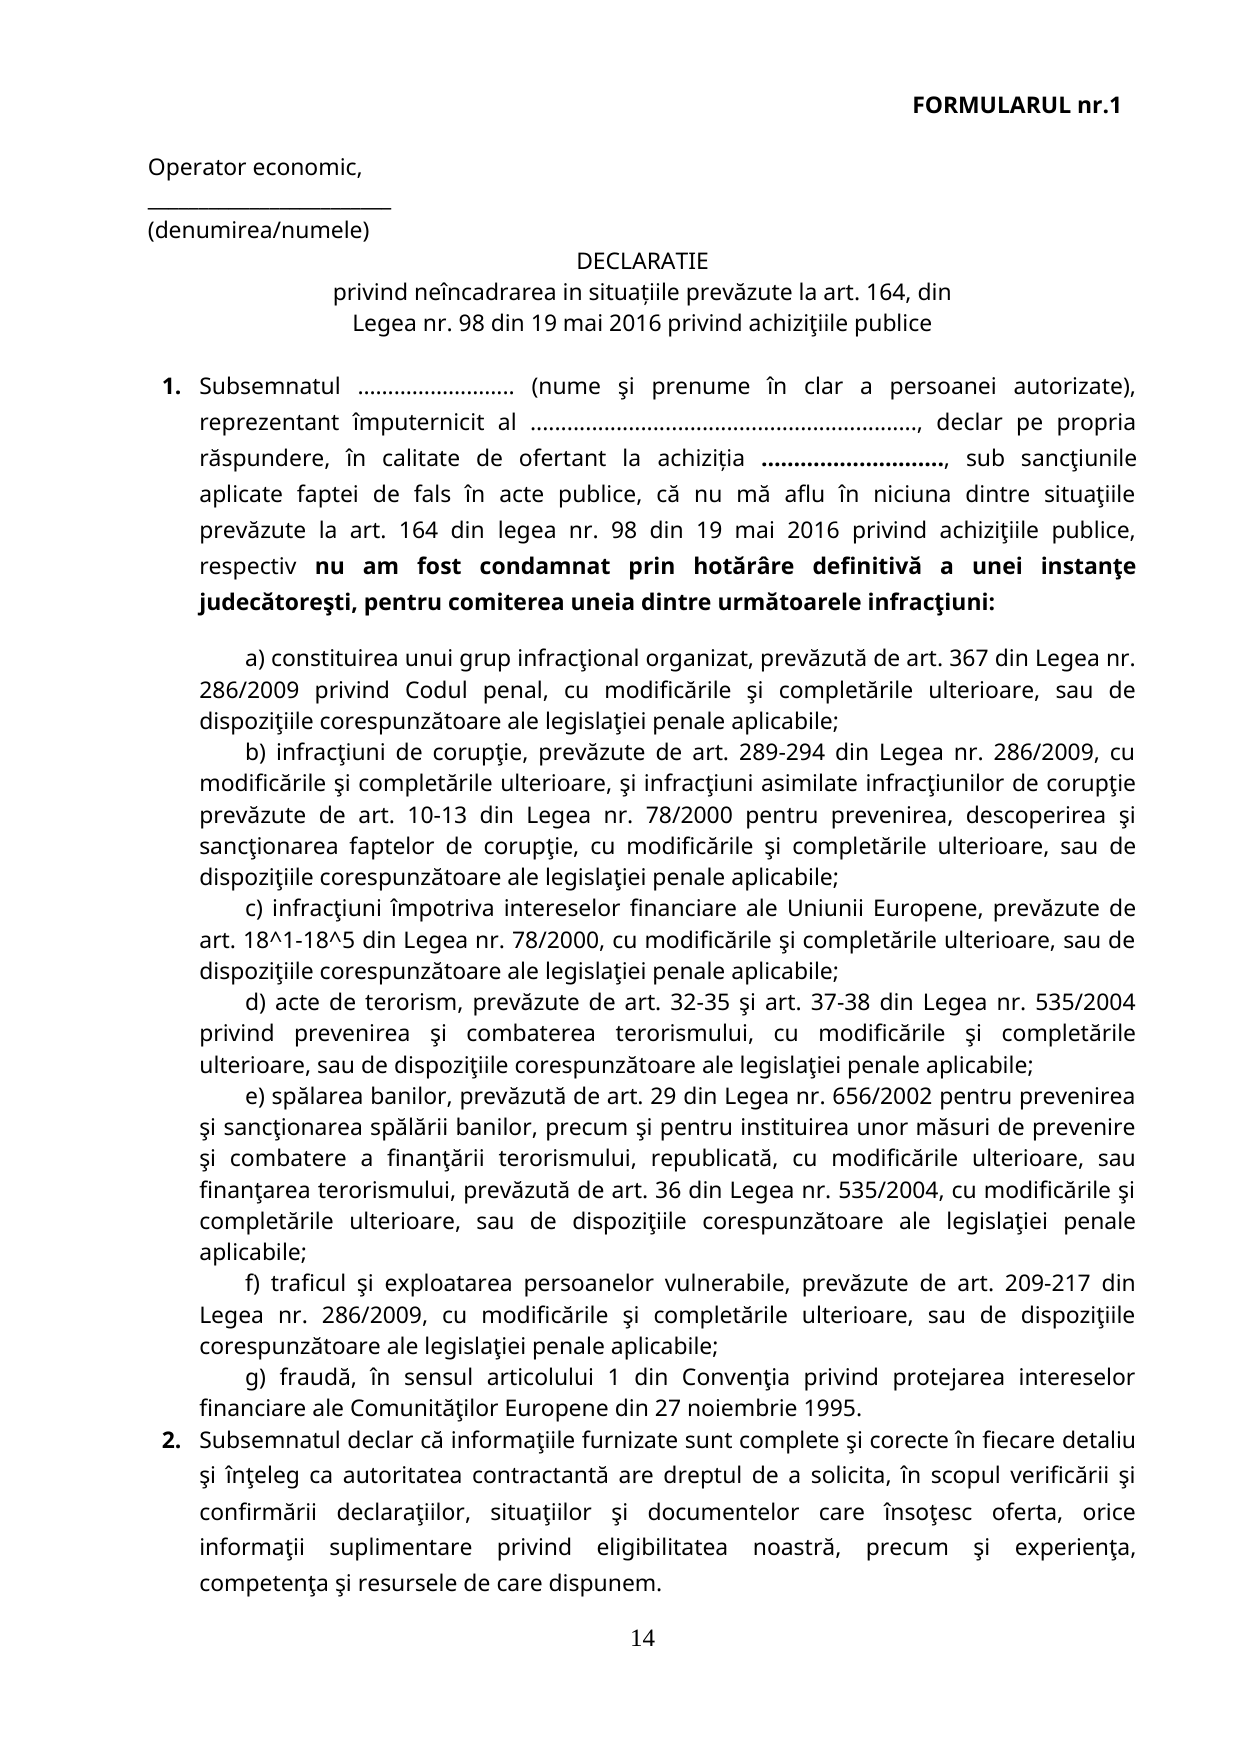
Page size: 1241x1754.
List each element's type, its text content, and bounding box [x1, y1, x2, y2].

list b) infracţiuni de corupţie, prevăzute de art. 289-294 din Legea nr. 286/2009, cu modificările şi completările ulterioare, şi infracţiuni asimilate infracţiunilor de corupţie prevăzute de art. 10-13 din Legea nr. 78/2000 pentru prevenirea, descoperirea şi sancţionarea faptelor de corupţie, cu modificările şi completările ulterioare, sau de dispoziţiile corespunzătoare ale legislaţiei penale aplicabile; [199, 736, 1137, 892]
text Legea nr. 98 din 19 mai 2016 privind achiziţiile publice [148, 307, 1137, 339]
list Subsemnatul …………………….. (nume şi prenume în clar a persoanei autorizate), reprezentant împuternicit al ..............................................................., declar pe propria răspundere, în calitate de ofertant la achiziția ………………………., sub sancţiunile aplicate faptei de fals în acte publice, că nu mă aflu în niciuna dintre situaţiile prevăzute la art. 164 din legea nr. 98 din 19 mai 2016 privind achiziţiile publice, respectiv nu am fost condamnat prin hotărâre definitivă a unei instanţe judecătoreşti, pentru comiterea uneia dintre următoarele infracţiuni: [162, 370, 1137, 617]
list e) spălarea banilor, prevăzută de art. 29 din Legea nr. 656/2002 pentru prevenirea şi sancţionarea spălării banilor, precum şi pentru instituirea unor măsuri de prevenire şi combatere a finanţării terorismului, republicată, cu modificările ulterioare, sau finanţarea terorismului, prevăzută de art. 36 din Legea nr. 535/2004, cu modificările şi completările ulterioare, sau de dispoziţiile corespunzătoare ale legislaţiei penale aplicabile; [199, 1080, 1137, 1267]
list a) constituirea unui grup infracţional organizat, prevăzută de art. 367 din Legea nr. 286/2009 privind Codul penal, cu modificările şi completările ulterioare, sau de dispoziţiile corespunzătoare ale legislaţiei penale aplicabile; [199, 642, 1137, 736]
text ________________________ [148, 182, 1137, 214]
list d) acte de terorism, prevăzute de art. 32-35 şi art. 37-38 din Legea nr. 535/2004 privind prevenirea şi combaterea terorismului, cu modificările şi completările ulterioare, sau de dispoziţiile corespunzătoare ale legislaţiei penale aplicabile; [199, 986, 1137, 1080]
text DECLARATIE [148, 245, 1137, 276]
list c) infracţiuni împotriva intereselor financiare ale Uniunii Europene, prevăzute de art. 18^1-18^5 din Legea nr. 78/2000, cu modificările şi completările ulterioare, sau de dispoziţiile corespunzătoare ale legislaţiei penale aplicabile; [199, 892, 1137, 986]
list g) fraudă, în sensul articolului 1 din Convenţia privind protejarea intereselor financiare ale Comunităţilor Europene din 27 noiembrie 1995. [199, 1361, 1137, 1423]
text privind neîncadrarea in situațiile prevăzute la art. 164, din [148, 276, 1137, 307]
text FORMULARUL nr.1 [148, 89, 1137, 120]
list Subsemnatul declar că informaţiile furnizate sunt complete şi corecte în fiecare detaliu şi înţeleg ca autoritatea contractantă are dreptul de a solicita, în scopul verificării şi confirmării declaraţiilor, situaţiilor şi documentelor care însoţesc oferta, orice informaţii suplimentare privind eligibilitatea noastră, precum şi experienţa, competenţa şi resursele de care dispunem. [162, 1423, 1137, 1598]
list f) traficul şi exploatarea persoanelor vulnerabile, prevăzute de art. 209-217 din Legea nr. 286/2009, cu modificările şi completările ulterioare, sau de dispoziţiile corespunzătoare ale legislaţiei penale aplicabile; [199, 1267, 1137, 1361]
text Operator economic, [148, 151, 1137, 182]
text (denumirea/numele) [148, 214, 1137, 245]
